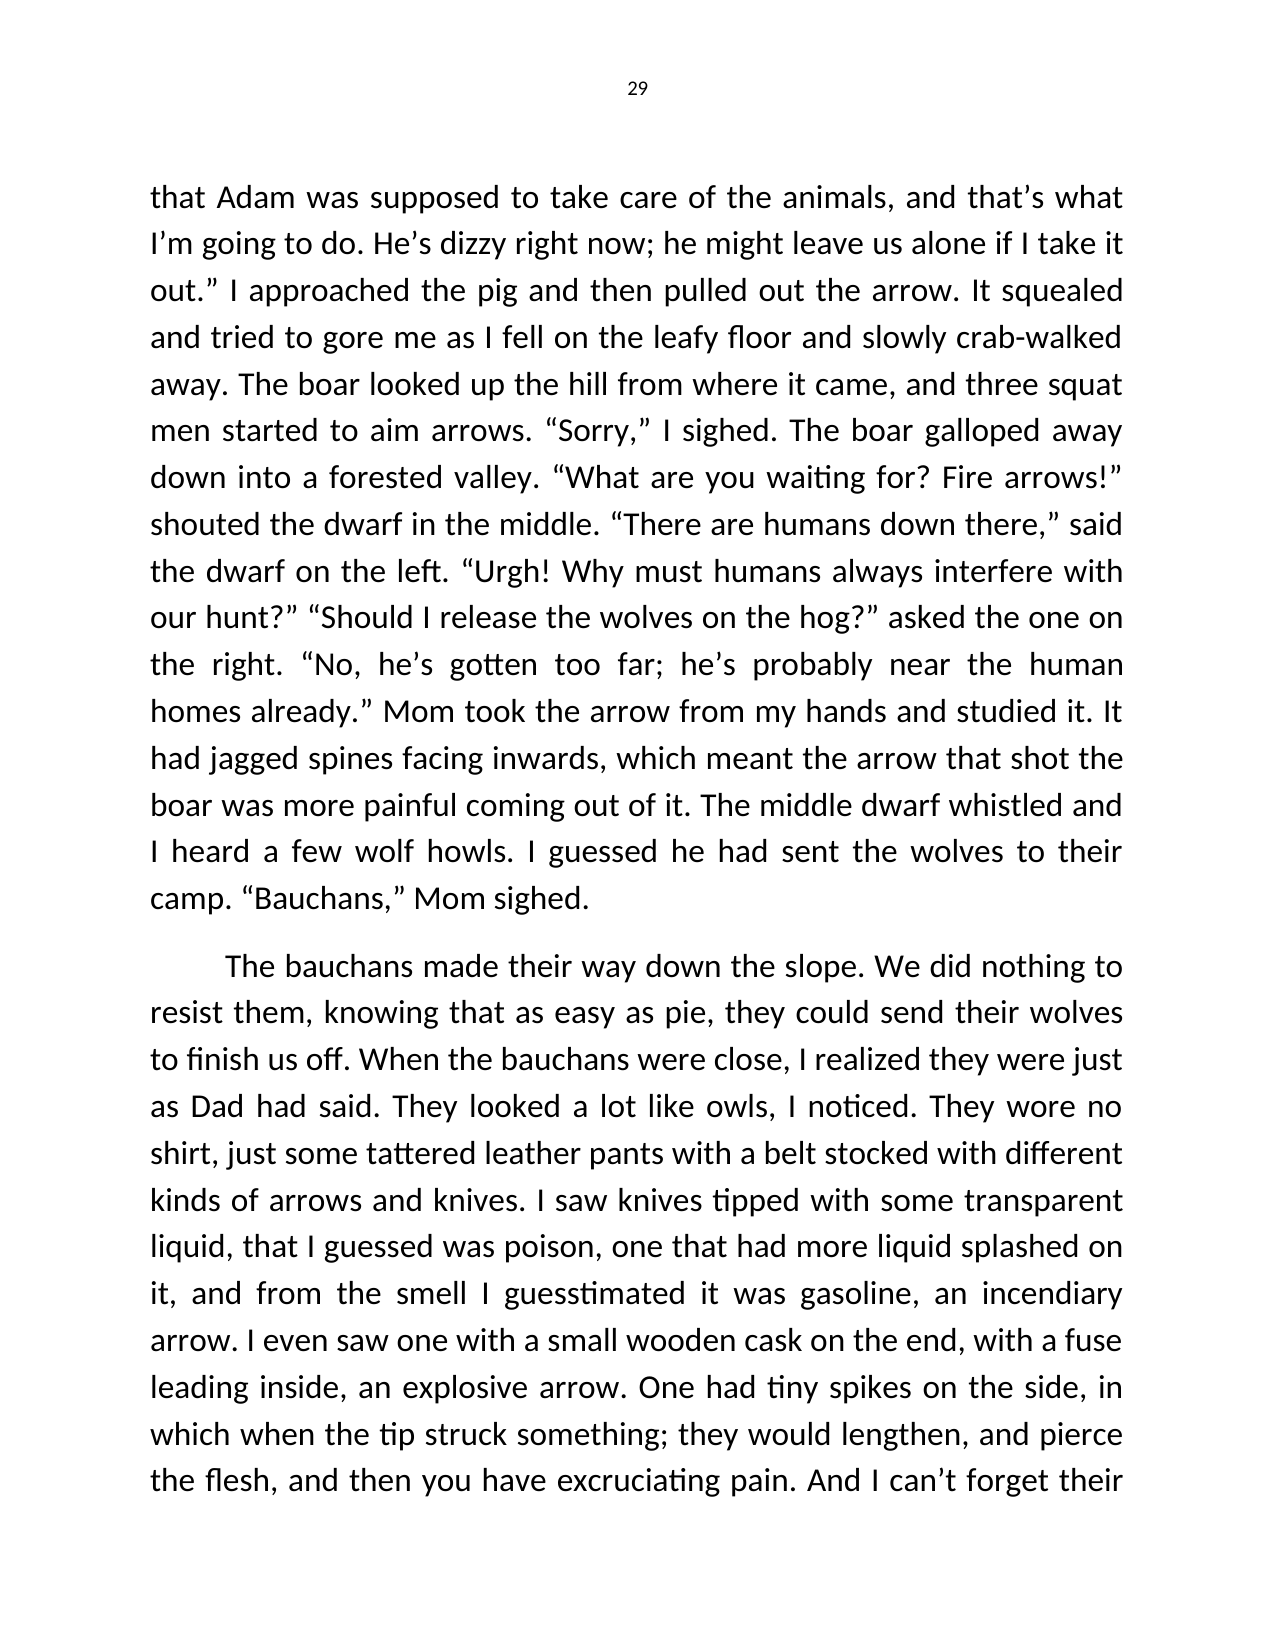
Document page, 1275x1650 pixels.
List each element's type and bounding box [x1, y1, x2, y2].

text [150, 945, 1125, 1500]
text [150, 176, 1125, 918]
